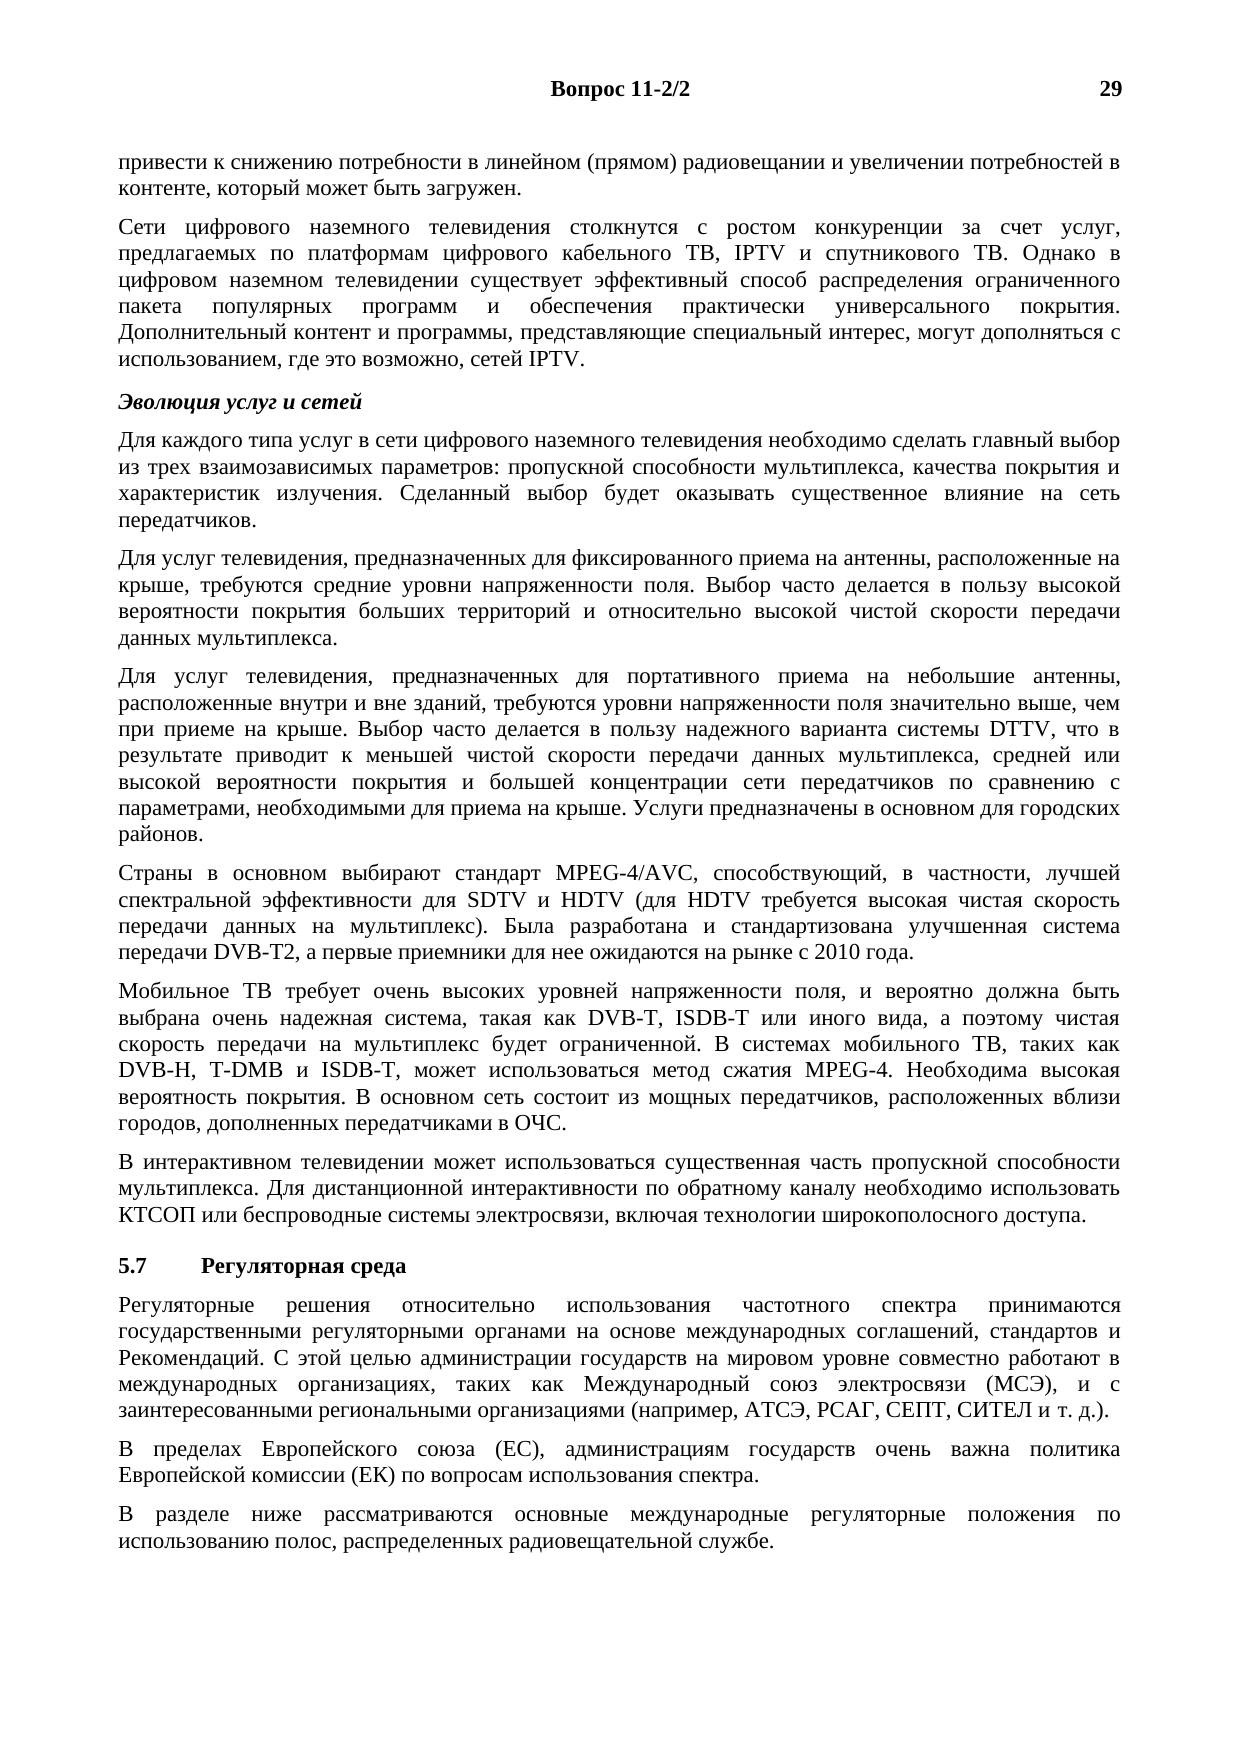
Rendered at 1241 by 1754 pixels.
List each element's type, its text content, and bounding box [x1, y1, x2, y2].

text Страны в основном выбирают стандарт MPEG-4/AVC, способствующий, в частности, лучшей спектральной эффективности для SDTV и HDTV (для HDTV требуется высокая чистая скорость передачи данных на мультиплекс). Была разработана и стандартизована улучшенная система передачи DVB-T2, а первые приемники для нее ожидаются на рынке с 2010 года. [118, 859, 1122, 965]
text В интерактивном телевидении может использоваться существенная часть пропускной способности мультиплекса. Для дистанционной интерактивности по обратному каналу необходимо использовать КТСОП или беспроводные системы электросвязи, включая технологии широкополосного доступа. [118, 1148, 1122, 1227]
subtitle Эволюция услуг и сетей [118, 388, 1122, 414]
subtitle 5.7 Регуляторная среда [118, 1252, 1122, 1278]
text Сети цифрового наземного телевидения столкнутся с ростом конкуренции за счет услуг, предлагаемых по платформам цифрового кабельного ТВ, IPTV и спутникового ТВ. Однако в цифровом наземном телевидении существует эффективный способ распределения ограниченного пакета популярных программ и обеспечения практически универсального покрытия. Дополнительный контент и программы, представляющие специальный интерес, могут дополняться с использованием, где это возможно, сетей IPTV. [118, 213, 1122, 371]
text В пределах Европейского союза (ЕС), администрациям государств очень важна политика Европейской комиссии (ЕК) по вопросам использования спектра. [118, 1435, 1122, 1488]
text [118, 148, 1122, 200]
text Для каждого типа услуг в сети цифрового наземного телевидения необходимо сделать главный выбор из трех взаимозависимых параметров: пропускной способности мультиплекса, качества покрытия и характеристик излучения. Сделанный выбор будет оказывать существенное влияние на сеть передатчиков. [118, 427, 1122, 532]
text Мобильное ТВ требует очень высоких уровней напряженности поля, и вероятно должна быть выбрана очень надежная система, такая как DVB-T, ISDB-T или иного вида, а поэтому чистая скорость передачи на мультиплекс будет ограниченной. В системах мобильного ТВ, таких как DVB-H, T-DMB и ISDB-T, может использоваться метод сжатия MPEG-4. Необходима высокая вероятность покрытия. В основном сеть состоит из мощных передатчиков, расположенных вблизи городов, дополненных передатчиками в ОЧС. [118, 977, 1122, 1135]
text Регуляторные решения относительно использования частотного спектра принимаются государственными регуляторными органами на основе международных соглашений, стандартов и Рекомендаций. С этой целью администрации государств на мировом уровне совместно работают в международных организациях, таких как Международный союз электросвязи (МСЭ), и с заинтересованными региональными организациями (например, АТСЭ, РСАГ, СЕПТ, СИТЕЛ и т. д.). [118, 1291, 1122, 1423]
text Для услуг телевидения, предназначенных для портативного приема на небольшие антенны, расположенные внутри и вне зданий, требуются уровни напряженности поля значительно выше, чем при приеме на крыше. Выбор часто делается в пользу надежного варианта системы DТТV, что в результате приводит к меньшей чистой скорости передачи данных мультиплекса, средней или высокой вероятности покрытия и большей концентрации сети передатчиков по сравнению с параметрами, необходимыми для приема на крыше. Услуги предназначены в основном для городских районов. [118, 662, 1122, 847]
text В разделе ниже рассматриваются основные международные регуляторные положения по использованию полос, распределенных радиовещательной службе. [118, 1500, 1122, 1553]
text Для услуг телевидения, предназначенных для фиксированного приема на антенны, расположенные на крыше, требуются средние уровни напряженности поля. Выбор часто делается в пользу высокой вероятности покрытия больших территорий и относительно высокой чистой скорости передачи данных мультиплекса. [118, 544, 1122, 650]
